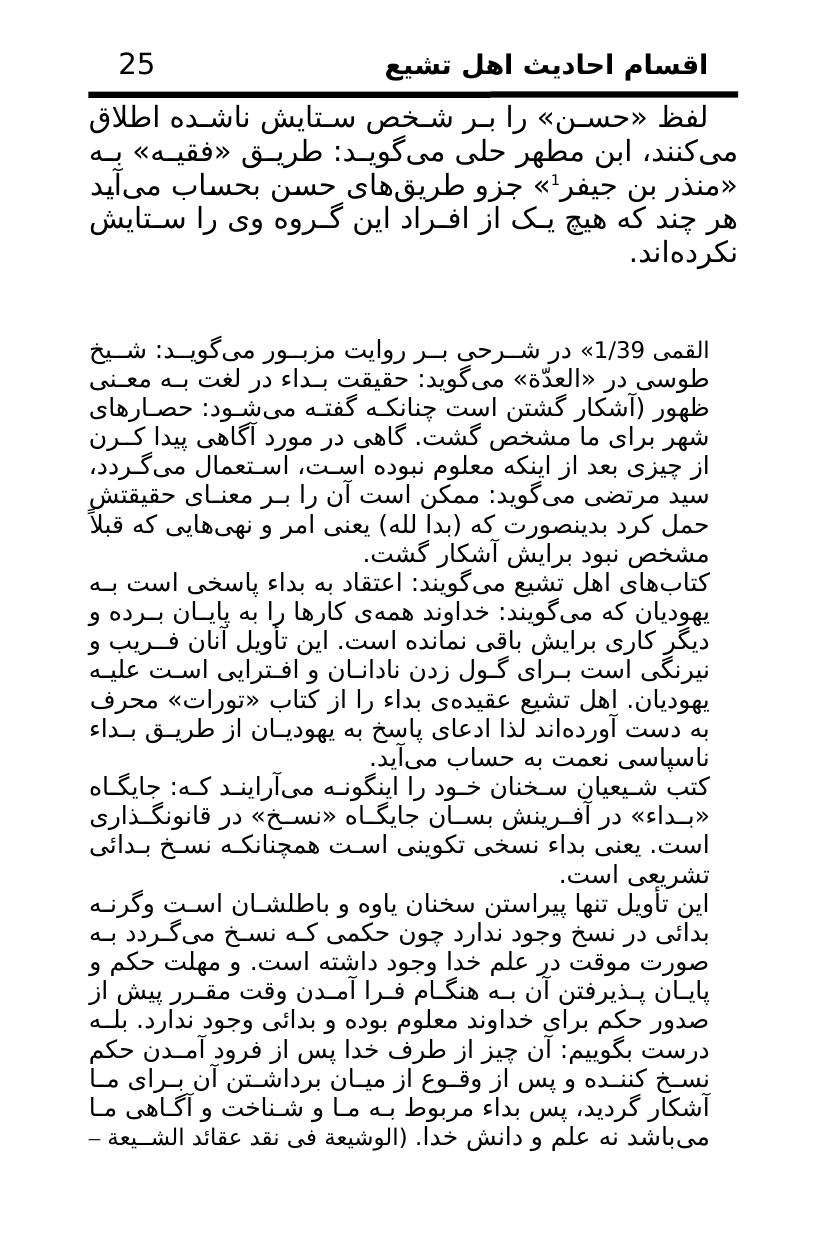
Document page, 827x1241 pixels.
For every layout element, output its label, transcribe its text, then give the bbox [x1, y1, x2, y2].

text لفظ «حسن» را بر شخص ستایش ناشده اطلاق می‌کنند، ابن مطهر حلی می‌گوید: طریق «فقیه» به «منذر بن جیفر» جزو طریق‌های حسن بحساب می‌آید هر چند که هیچ یک از افراد این گروه وی را ستایش نکرده‌اند. [89, 100, 738, 270]
